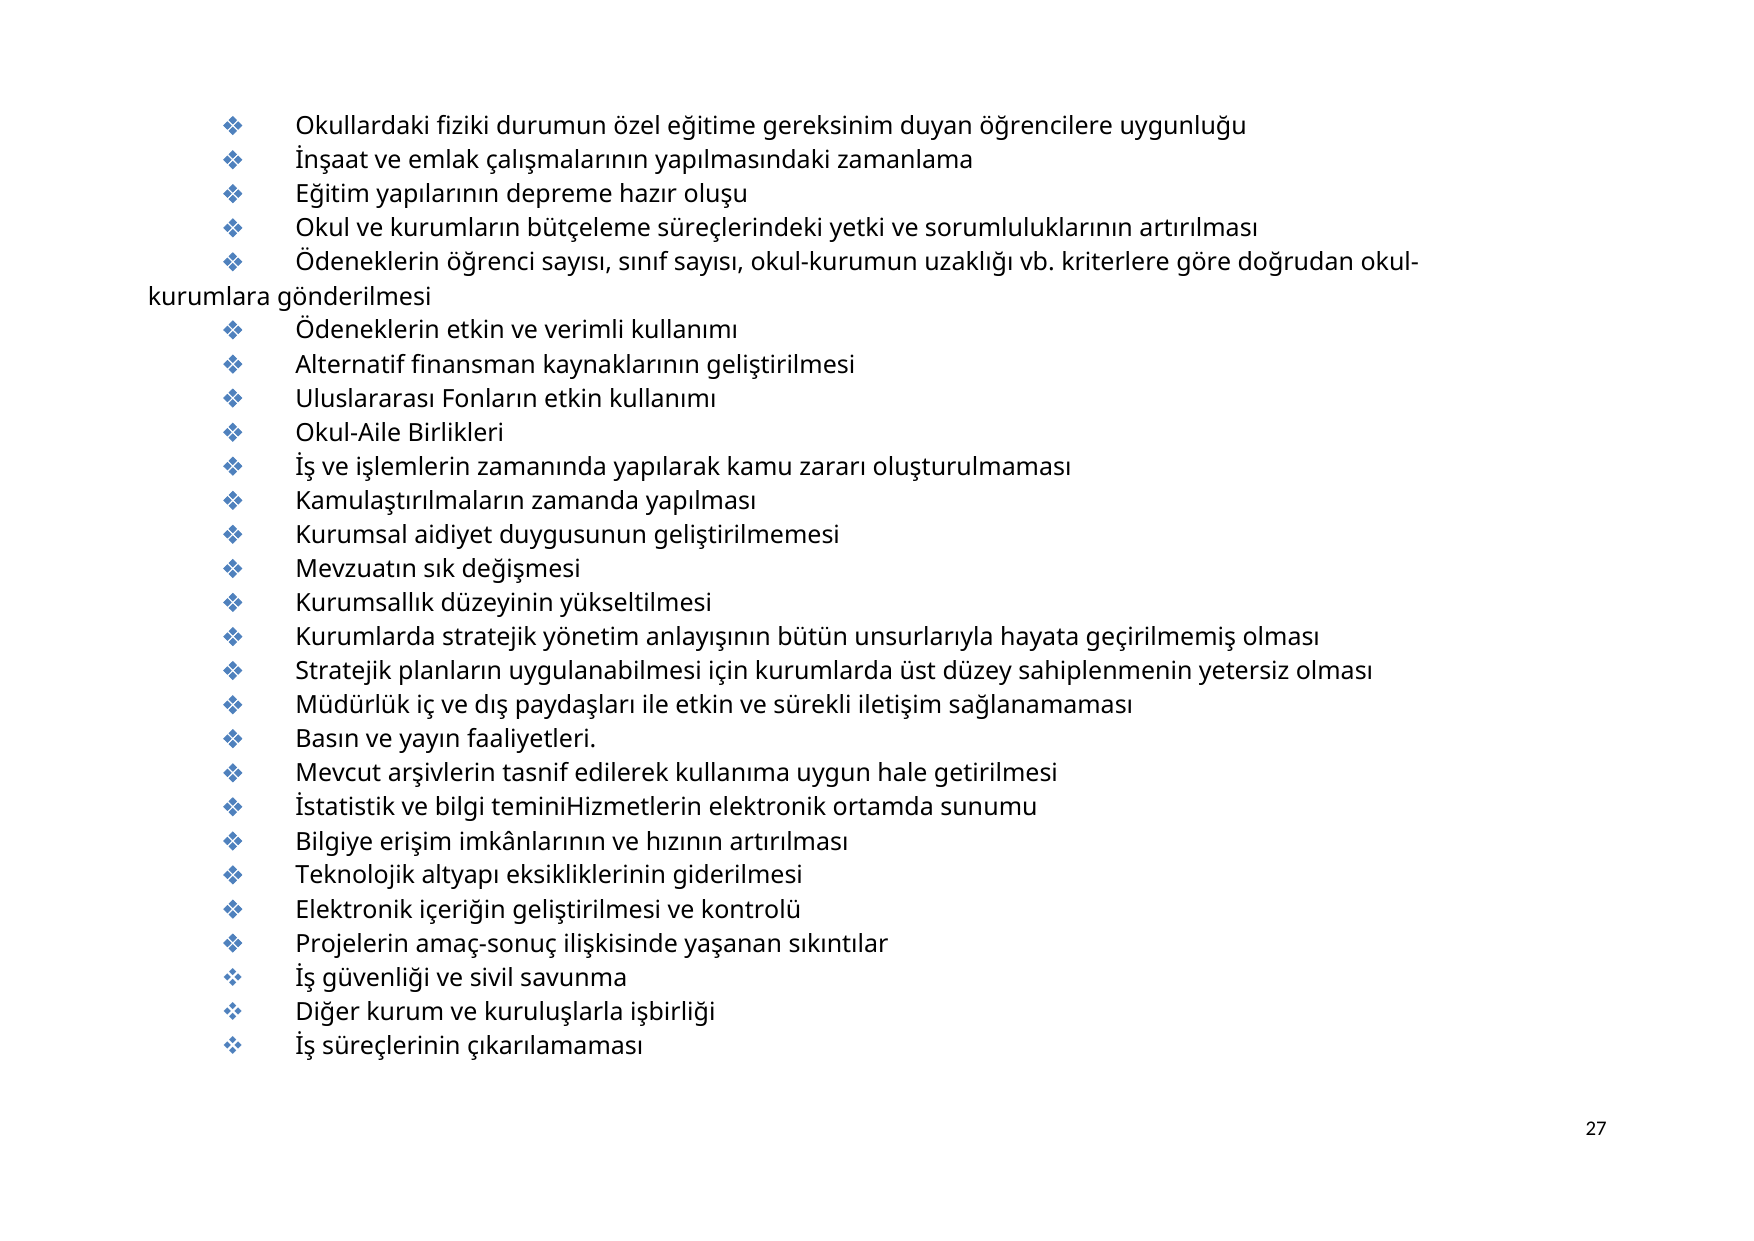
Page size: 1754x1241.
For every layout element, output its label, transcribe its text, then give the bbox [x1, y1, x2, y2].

list Stratejik planların uygulanabilmesi için kurumlarda üst düzey sahiplenmenin yetersiz olması [148, 653, 1532, 687]
list İş güvenliği ve sivil savunma [148, 959, 1532, 993]
list Kurumlarda stratejik yönetim anlayışının bütün unsurlarıyla hayata geçirilmemiş olması [148, 619, 1532, 653]
list İş süreçlerinin çıkarılamaması [148, 1027, 1532, 1062]
list Uluslararası Fonların etkin kullanımı [148, 380, 1532, 414]
list Alternatif finansman kaynaklarının geliştirilmesi [148, 346, 1532, 380]
list Teknolojik altyapı eksikliklerinin giderilmesi [148, 857, 1532, 891]
list Kamulaştırılmaların zamanda yapılması [148, 482, 1532, 517]
list Mevzuatın sık değişmesi [148, 551, 1532, 585]
list Eğitim yapılarının depreme hazır oluşu [148, 176, 1532, 210]
list İş ve işlemlerin zamanında yapılarak kamu zararı oluşturulmaması [148, 448, 1532, 482]
list İnşaat ve emlak çalışmalarının yapılmasındaki zamanlama [148, 142, 1532, 176]
list Kurumsallık düzeyinin yükseltilmesi [148, 585, 1532, 619]
list Okullardaki fiziki durumun özel eğitime gereksinim duyan öğrencilere uygunluğu [148, 108, 1532, 142]
list Kurumsal aidiyet duygusunun geliştirilmemesi [148, 517, 1532, 551]
list İstatistik ve bilgi teminiHizmetlerin elektronik ortamda sunumu [148, 789, 1532, 823]
list Bilgiye erişim imkânlarının ve hızının artırılması [148, 823, 1532, 857]
list Elektronik içeriğin geliştirilmesi ve kontrolü [148, 891, 1532, 925]
list Müdürlük iç ve dış paydaşları ile etkin ve sürekli iletişim sağlanamaması [148, 687, 1532, 721]
list Mevcut arşivlerin tasnif edilerek kullanıma uygun hale getirilmesi [148, 755, 1532, 789]
list Basın ve yayın faaliyetleri. [148, 721, 1532, 755]
list Okul-Aile Birlikleri [148, 414, 1532, 448]
list Diğer kurum ve kuruluşlarla işbirliği [148, 993, 1532, 1027]
list Ödeneklerin öğrenci sayısı, sınıf sayısı, okul-kurumun uzaklığı vb. kriterlere göre doğrudan okul-kurumlara gönderilmesi [148, 244, 1488, 312]
list Ödeneklerin etkin ve verimli kullanımı [148, 312, 1532, 346]
list Okul ve kurumların bütçeleme süreçlerindeki yetki ve sorumluluklarının artırılması [148, 210, 1532, 244]
list Projelerin amaç-sonuç ilişkisinde yaşanan sıkıntılar [148, 925, 1532, 959]
